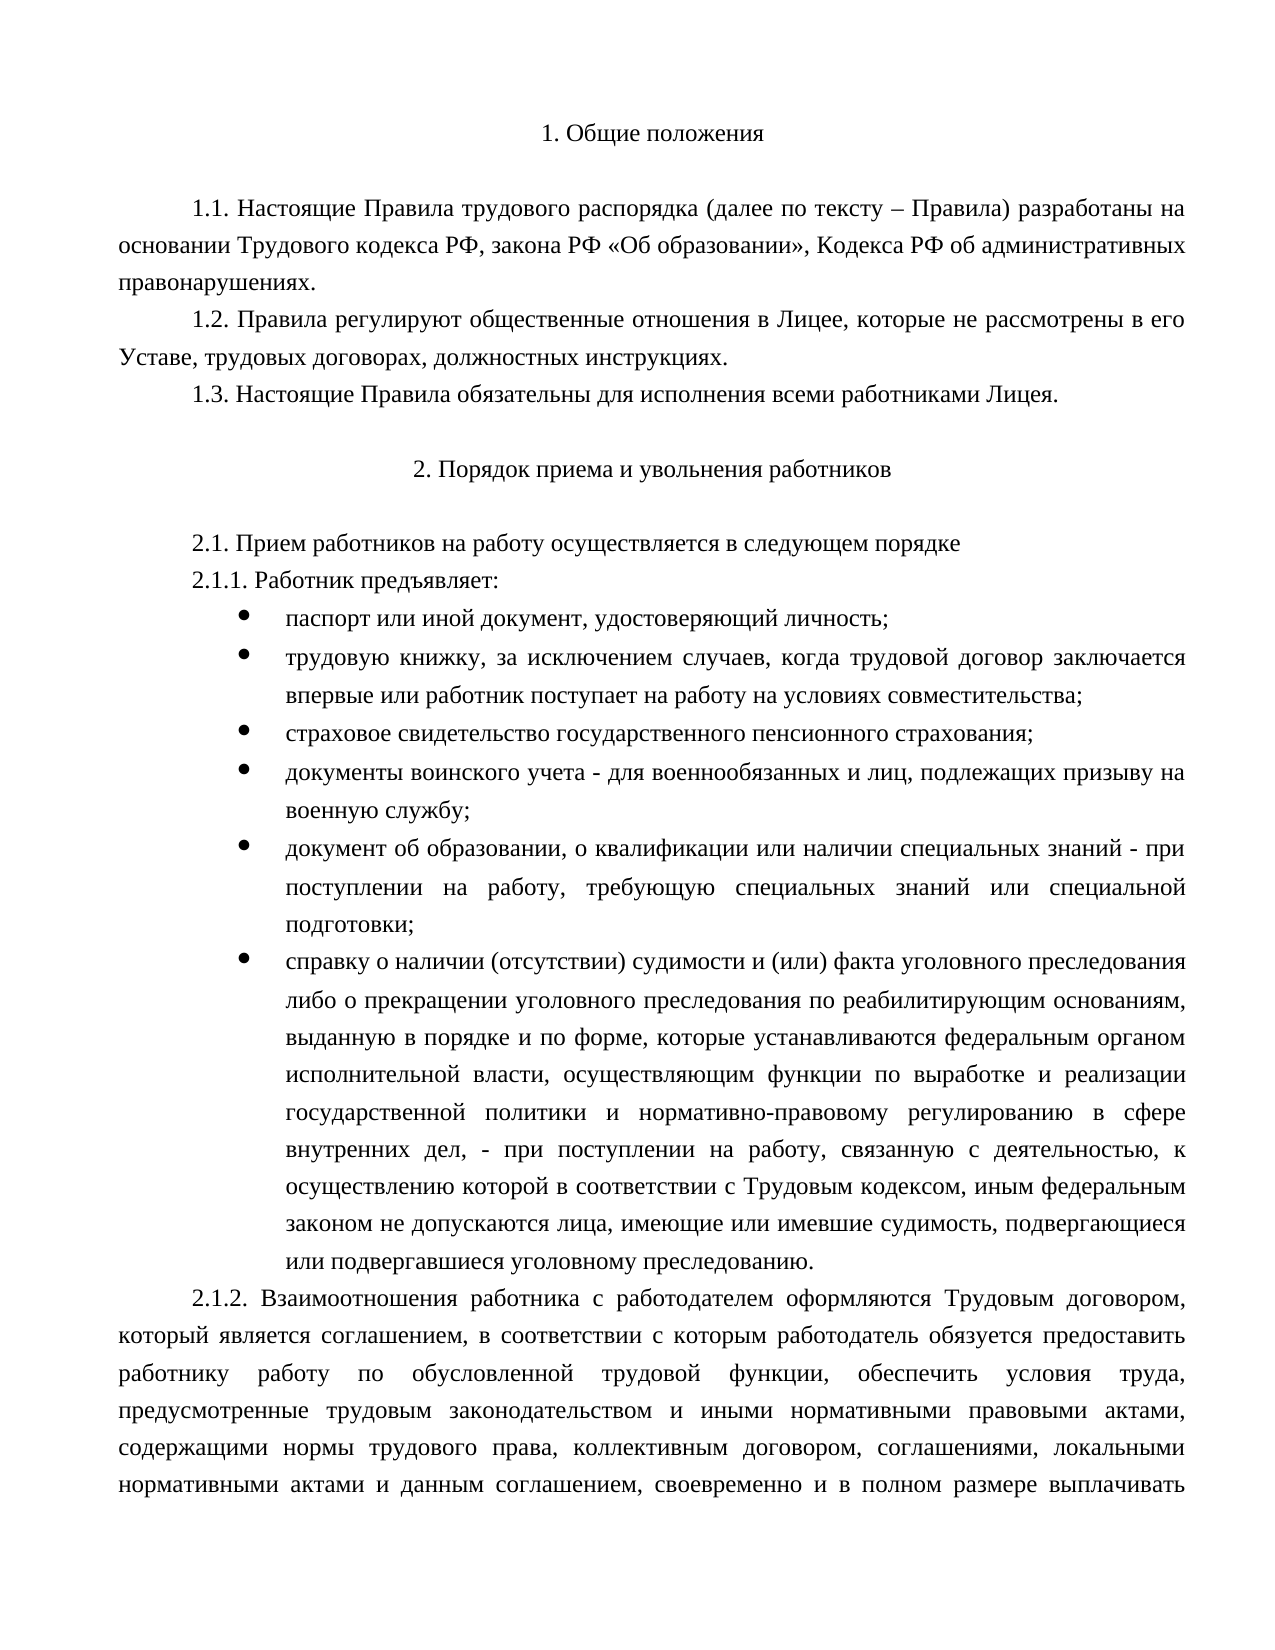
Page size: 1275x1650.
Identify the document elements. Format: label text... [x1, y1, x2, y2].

list паспорт или иной документ, удостоверяющий личность; [238, 603, 1186, 633]
list страховое свидетельство государственного пенсионного страхования; [238, 718, 1186, 748]
text 1.3. Настоящие Правила обязательны для исполнения всеми работниками Лицея. [118, 379, 1186, 408]
text 1.2. Правила регулируют общественные отношения в Лицее, которые не рассмотрены в его Уставе, трудовых договорах, должностных инструкциях. [118, 304, 1186, 371]
list трудовую книжку, за исключением случаев, когда трудовой договор заключается впервые или работник поступает на работу на условиях совместительства; [238, 642, 1186, 709]
list документы воинского учета - для военнообязанных и лиц, подлежащих призыву на военную службу; [238, 757, 1186, 824]
text 2.1.1. Работник предъявляет: [118, 566, 1186, 594]
list документ об образовании, о квалификации или наличии специальных знаний - при поступлении на работу, требующую специальных знаний или специальной подготовки; [238, 833, 1186, 938]
text 1. Общие положения [118, 118, 1186, 147]
list справку о наличии (отсутствии) судимости и (или) факта уголовного преследования либо о прекращении уголовного преследования по реабилитирующим основаниям, выданную в порядке и по форме, которые устанавливаются федеральным органом исполнительной власти, осуществляющим функции по выработке и реализации государственной политики и нормативно-правовому регулированию в сфере внутренних дел, - при поступлении на работу, связанную с деятельностью, к осуществлению которой в соответствии с Трудовым кодексом, иным федеральным законом не допускаются лица, имеющие или имевшие судимость, подвергающиеся или подвергавшиеся уголовному преследованию. [238, 946, 1186, 1274]
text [118, 1283, 1186, 1498]
text 2.1. Прием работников на работу осуществляется в следующем порядке [118, 528, 1186, 557]
text 1.1. Настоящие Правила трудового распорядка (далее по тексту – Правила) разработаны на основании Трудового кодекса РФ, закона РФ «Об образовании», Кодекса РФ об административных правонарушениях. [118, 193, 1186, 296]
text 2. Порядок приема и увольнения работников [118, 454, 1186, 482]
